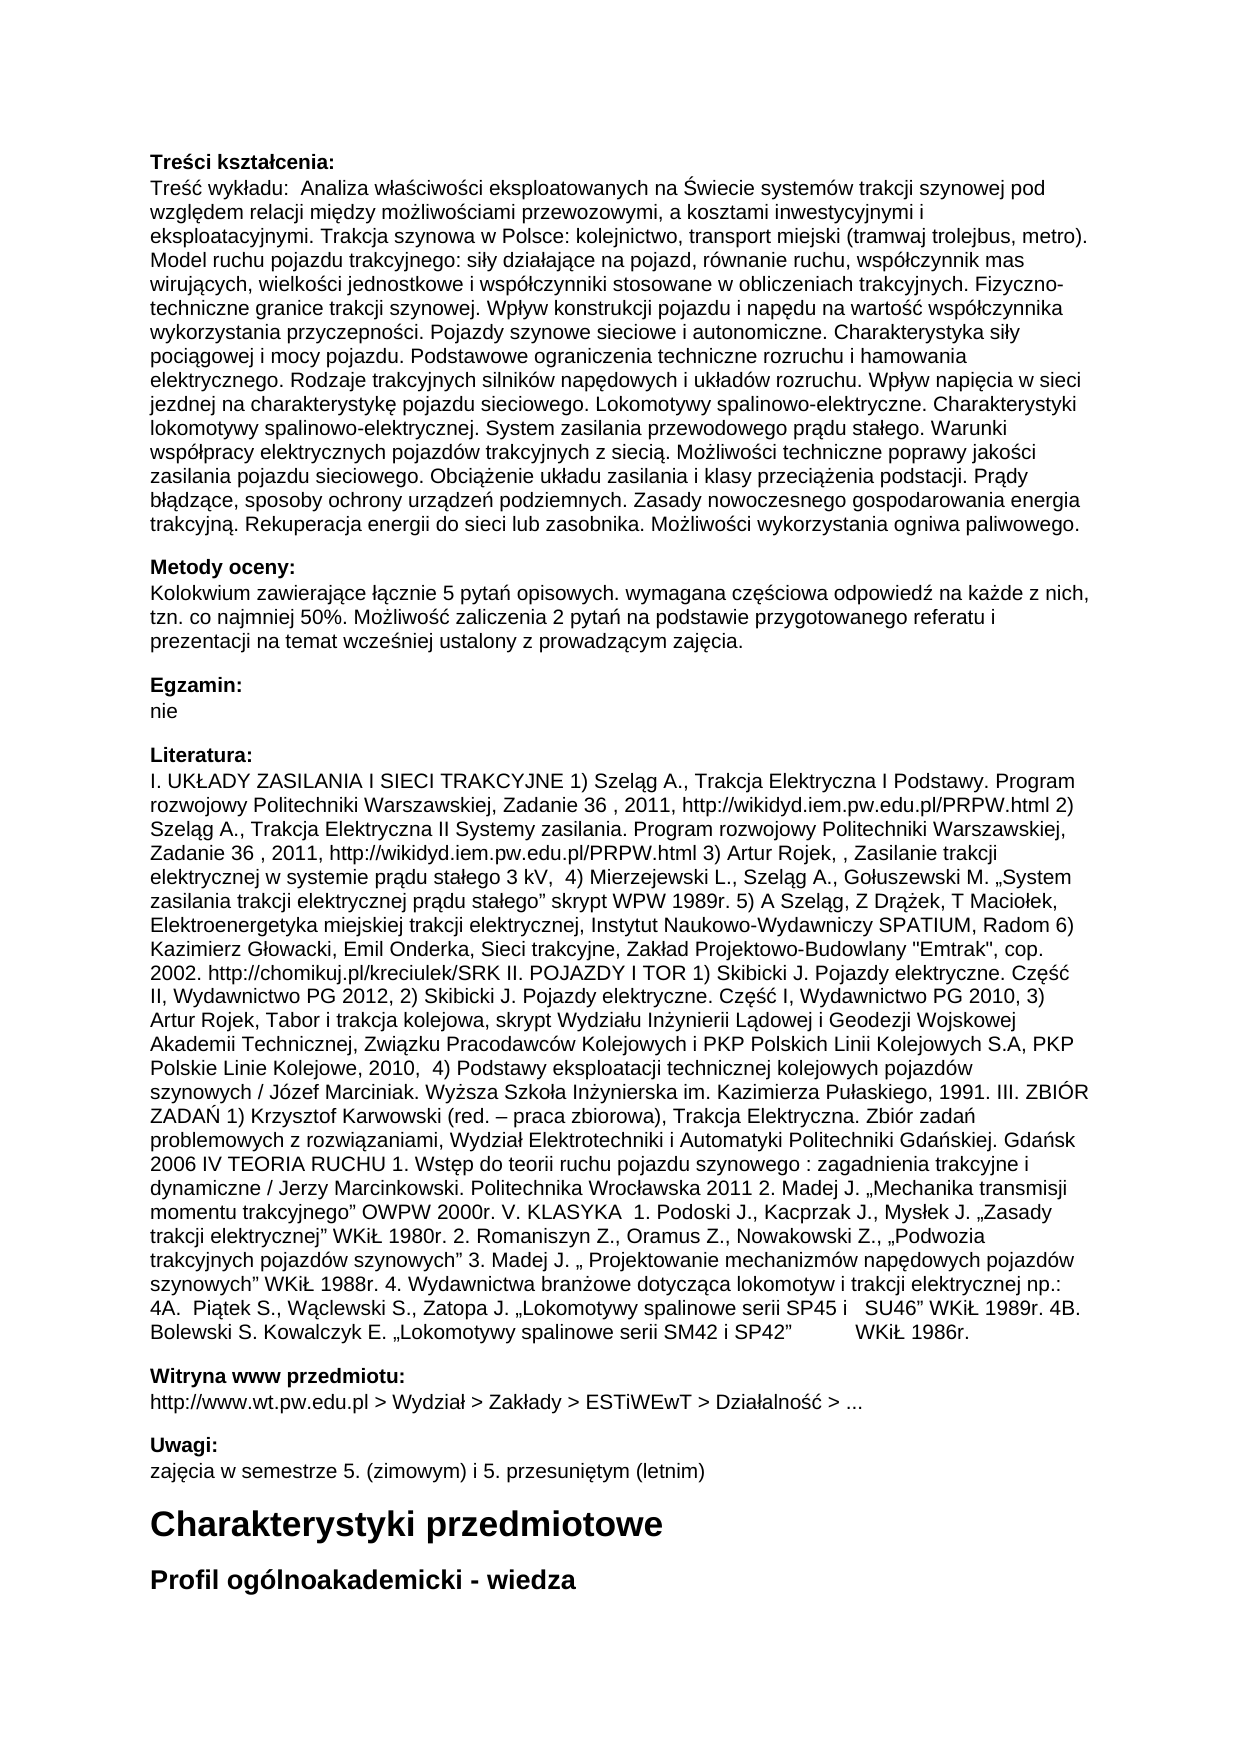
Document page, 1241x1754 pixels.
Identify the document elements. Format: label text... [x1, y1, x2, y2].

text I. UKŁADY ZASILANIA I SIECI TRAKCYJNE 1) Szeląg A., Trakcja Elektryczna I Podstawy. Program rozwojowy Politechniki Warszawskiej, Zadanie 36 , 2011, http://wikidyd.iem.pw.edu.pl/PRPW.html 2) Szeląg A., Trakcja Elektryczna II Systemy zasilania. Program rozwojowy Politechniki Warszawskiej, Zadanie 36 , 2011, http://wikidyd.iem.pw.edu.pl/PRPW.html 3) Artur Rojek, , Zasilanie trakcji elektrycznej w systemie prądu stałego 3 kV, 4) Mierzejewski L., Szeląg A., Gołuszewski M. „System zasilania trakcji elektrycznej prądu stałego” skrypt WPW 1989r. 5) A Szeląg, Z Drążek, T Maciołek, Elektroenergetyka miejskiej trakcji elektrycznej, Instytut Naukowo-Wydawniczy SPATIUM, Radom 6) Kazimierz Głowacki, Emil Onderka, Sieci trakcyjne, Zakład Projektowo-Budowlany "Emtrak", cop. 2002. http://chomikuj.pl/kreciulek/SRK II. POJAZDY I TOR 1) Skibicki J. Pojazdy elektryczne. Część II, Wydawnictwo PG 2012, 2) Skibicki J. Pojazdy elektryczne. Część I, Wydawnictwo PG 2010, 3) Artur Rojek, Tabor i trakcja kolejowa, skrypt Wydziału Inżynierii Lądowej i Geodezji Wojskowej Akademii Technicznej, Związku Pracodawców Kolejowych i PKP Polskich Linii Kolejowych S.A, PKP Polskie Linie Kolejowe, 2010, 4) Podstawy eksploatacji technicznej kolejowych pojazdów szynowych / Józef Marciniak. Wyższa Szkoła Inżynierska im. Kazimierza Pułaskiego, 1991. III. ZBIÓR ZADAŃ 1) Krzysztof Karwowski (red. – praca zbiorowa), Trakcja Elektryczna. Zbiór zadań problemowych z rozwiązaniami, Wydział Elektrotechniki i Automatyki Politechniki Gdańskiej. Gdańsk 2006 IV TEORIA RUCHU 1. Wstęp do teorii ruchu pojazdu szynowego : zagadnienia trakcyjne i dynamiczne / Jerzy Marcinkowski. Politechnika Wrocławska 2011 2. Madej J. „Mechanika transmisji momentu trakcyjnego” OWPW 2000r. V. KLASYKA 1. Podoski J., Kacprzak J., Mysłek J. „Zasady trakcji elektrycznej” WKiŁ 1980r. 2. Romaniszyn Z., Oramus Z., Nowakowski Z., „Podwozia trakcyjnych pojazdów szynowych” 3. Madej J. „ Projektowanie mechanizmów napędowych pojazdów szynowych” WKiŁ 1988r. 4. Wydawnictwa branżowe dotycząca lokomotyw i trakcji elektrycznej np.: 4A. Piątek S., Wąclewski S., Zatopa J. „Lokomotywy spalinowe serii SP45 i SU46” WKiŁ 1989r. 4B. Bolewski S. Kowalczyk E. „Lokomotywy spalinowe serii SM42 i SP42” WKiŁ 1986r. [150, 769, 1090, 1344]
text Witryna www przedmiotu: [150, 1363, 1090, 1387]
text zajęcia w semestrze 5. (zimowym) i 5. przesuniętym (letnim) [150, 1459, 1090, 1483]
text Kolokwium zawierające łącznie 5 pytań opisowych. wymagana częściowa odpowiedź na każde z nich, tzn. co najmniej 50%. Możliwość zaliczenia 2 pytań na podstawie przygotowanego referatu i prezentacji na temat wcześniej ustalony z prowadzącym zajęcia. [150, 581, 1090, 653]
subtitle Profil ogólnoakademicki - wiedza [150, 1564, 1090, 1595]
subtitle Charakterystyki przedmiotowe [150, 1503, 1090, 1544]
text Uwagi: [150, 1433, 1090, 1457]
text Literatura: [150, 743, 1090, 767]
text nie [150, 699, 1090, 723]
text Treść wykładu: Analiza właściwości eksploatowanych na Świecie systemów trakcji szynowej pod względem relacji między możliwościami przewozowymi, a kosztami inwestycyjnymi i eksploatacyjnymi. Trakcja szynowa w Polsce: kolejnictwo, transport miejski (tramwaj trolejbus, metro). Model ruchu pojazdu trakcyjnego: siły działające na pojazd, równanie ruchu, współczynnik mas wirujących, wielkości jednostkowe i współczynniki stosowane w obliczeniach trakcyjnych. Fizyczno-techniczne granice trakcji szynowej. Wpływ konstrukcji pojazdu i napędu na wartość współczynnika wykorzystania przyczepności. Pojazdy szynowe sieciowe i autonomiczne. Charakterystyka siły pociągowej i mocy pojazdu. Podstawowe ograniczenia techniczne rozruchu i hamowania elektrycznego. Rodzaje trakcyjnych silników napędowych i układów rozruchu. Wpływ napięcia w sieci jezdnej na charakterystykę pojazdu sieciowego. Lokomotywy spalinowo-elektryczne. Charakterystyki lokomotywy spalinowo-elektrycznej. System zasilania przewodowego prądu stałego. Warunki współpracy elektrycznych pojazdów trakcyjnych z siecią. Możliwości techniczne poprawy jakości zasilania pojazdu sieciowego. Obciążenie układu zasilania i klasy przeciążenia podstacji. Prądy błądzące, sposoby ochrony urządzeń podziemnych. Zasady nowoczesnego gospodarowania energia trakcyjną. Rekuperacja energii do sieci lub zasobnika. Możliwości wykorzystania ogniwa paliwowego. [150, 176, 1090, 535]
text Treści kształcenia: [150, 150, 1090, 174]
text Egzamin: [150, 673, 1090, 697]
text http://www.wt.pw.edu.pl > Wydział > Zakłady > ESTiWEwT > Działalność > ... [150, 1389, 1090, 1413]
text Metody oceny: [150, 555, 1090, 579]
